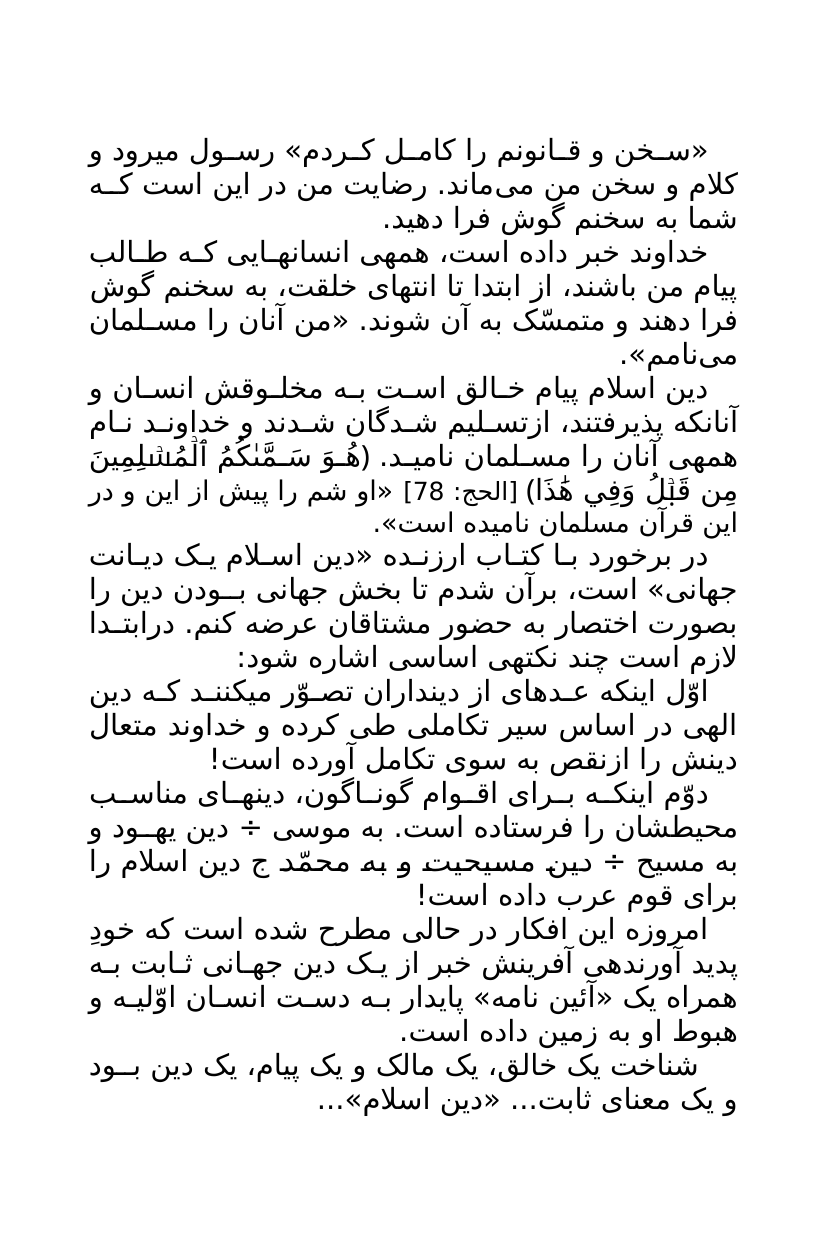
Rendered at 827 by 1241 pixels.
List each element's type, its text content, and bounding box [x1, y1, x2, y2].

title خداوند خبر داده است، همهی انسانهایی که طالب پیام من باشند، از ابتدا تا انتهای خلقت، به سخنم گوش فرا دهند و متمسّک به آن شوند. «من آنان را مسلمان می‌نامم». [89, 235, 738, 371]
text امروزه این افکار در حالی مطرح شده است که خودِ پدید آورندهی آفرینش خبر از یک دین جهانی ثابت به همراه یک «آئین نامه» پایدار به دست انسان اوّلیه و هبوط او به زمین داده است. [89, 912, 738, 1048]
text شناخت یک خالق، یک مالک و یک پیام، یک دین بود و یک معنای ثابت... «دین اسلام»... [89, 1048, 738, 1116]
text دوّم اینکه برای اقوام گوناگون، دینهای مناسب محیطشان را فرستاده است. به موسی ÷ دین یهود و به مسیح ÷ دین مسیحیت و به محمّد ج دین اسلام را برای قوم عرب داده است! [89, 776, 738, 912]
text در برخورد با کتاب ارزنده «دین اسلام یک دیانت جهانی» است، برآن شدم تا بخش جهانی بودن دین را بصورت اختصار به حضور مشتاقان عرضه کنم. درابتدا لازم است چند نکتهی اساسی اشاره شود: [89, 539, 738, 674]
title دین اسلام پیام خالق است به مخلوقش انسان و آنانکه پذیرفتند، ازتسلیم شدگان شدند و خداوند نام همهی آنان را مسلمان نامید. ﴿هُوَ سَمَّىٰكُمُ ٱلۡمُسۡلِمِينَ مِن قَبۡلُ وَفِي هَٰذَا﴾ [الحج: 78] «او شم را پیش از این و در این قرآن مسلمان نامیده است». [89, 371, 738, 539]
title «سخن و قانونم را کامل کردم» رسول میرود و کلام و سخن من می‌ماند. رضایت من در این است که شما به سخنم گوش فرا دهید. [89, 133, 738, 235]
text اوّل اینکه عدهای از دینداران تصوّر میکنند که دین الهی در اساس سیر تکاملی طی کرده و خداوند متعال دینش را ازنقص به سوی تکامل آورده است! [89, 674, 738, 776]
